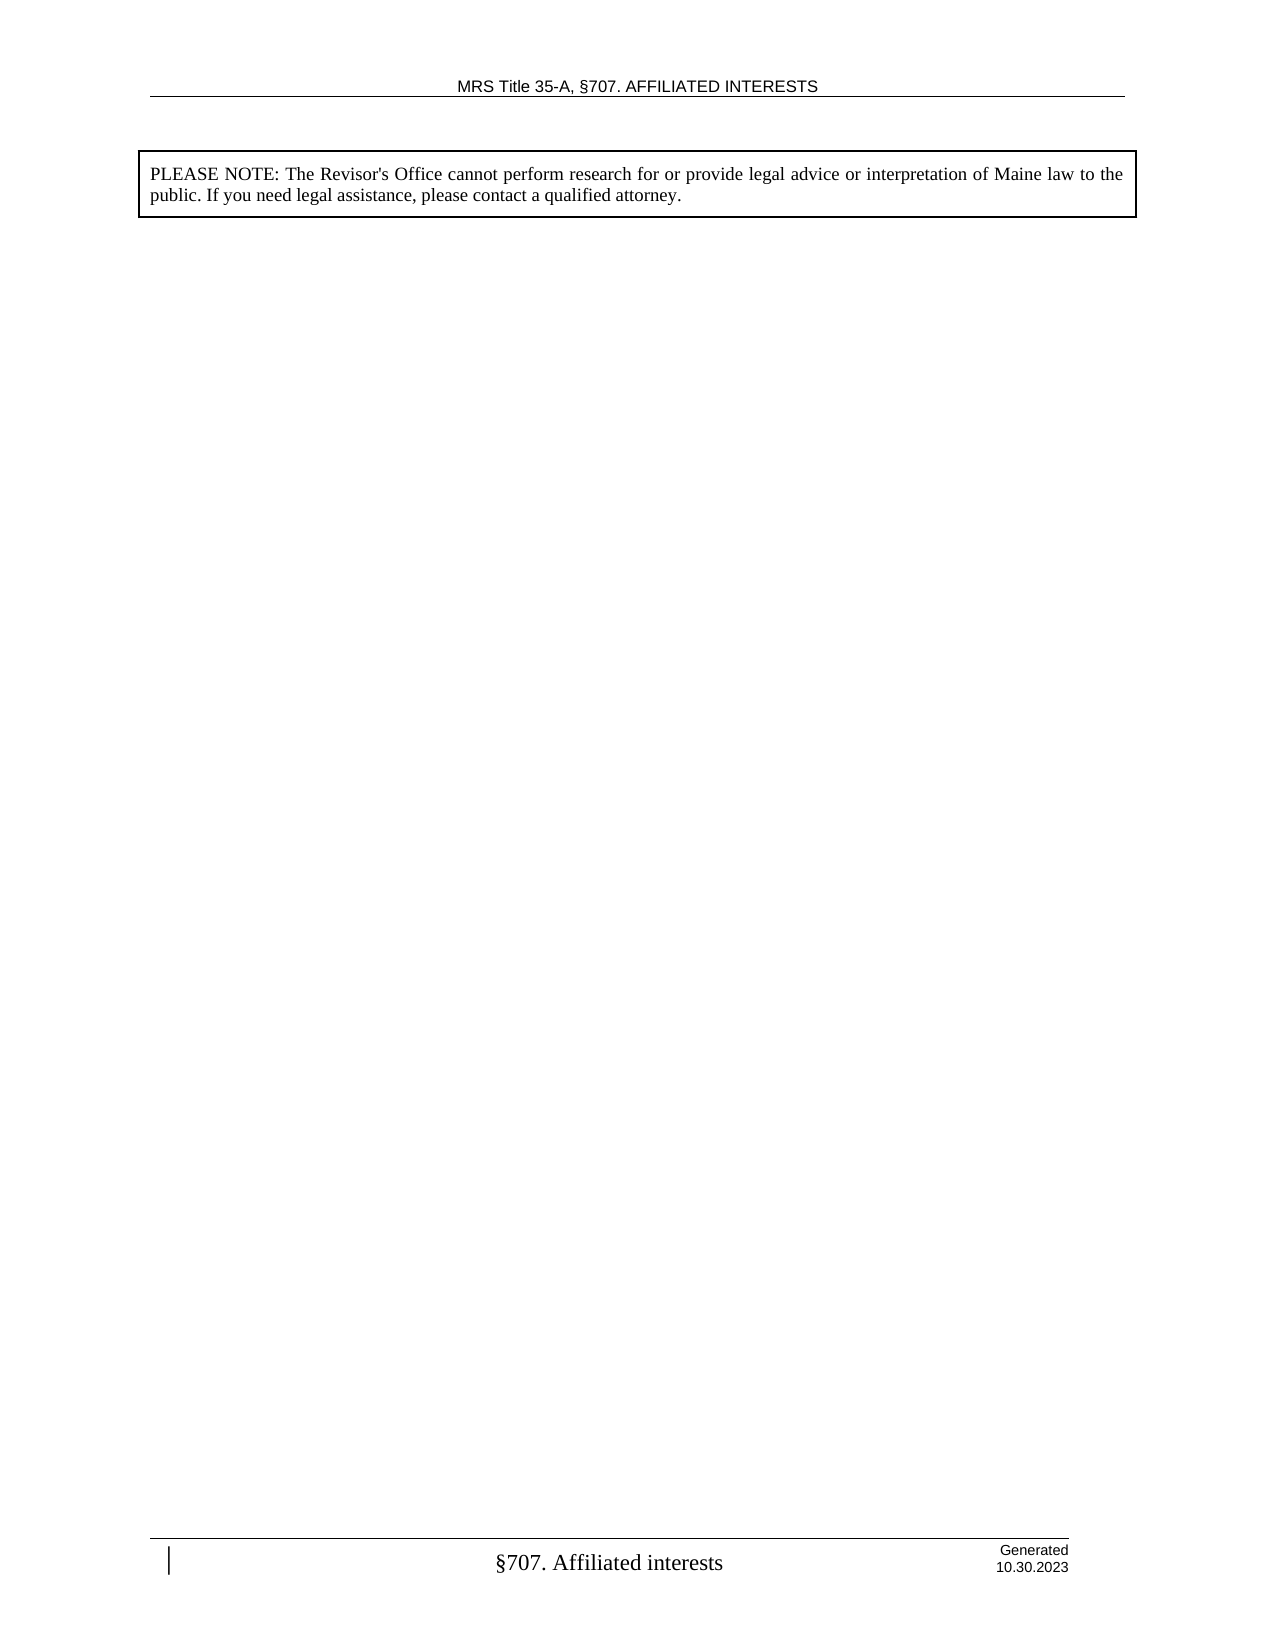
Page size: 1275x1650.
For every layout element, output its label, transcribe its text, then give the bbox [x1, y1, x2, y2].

text PLEASE NOTE: The Revisor's Office cannot perform research for or provide legal advice or interpretation of Maine law to the public. If you need legal assistance, please contact a qualified attorney. [140, 152, 1135, 216]
